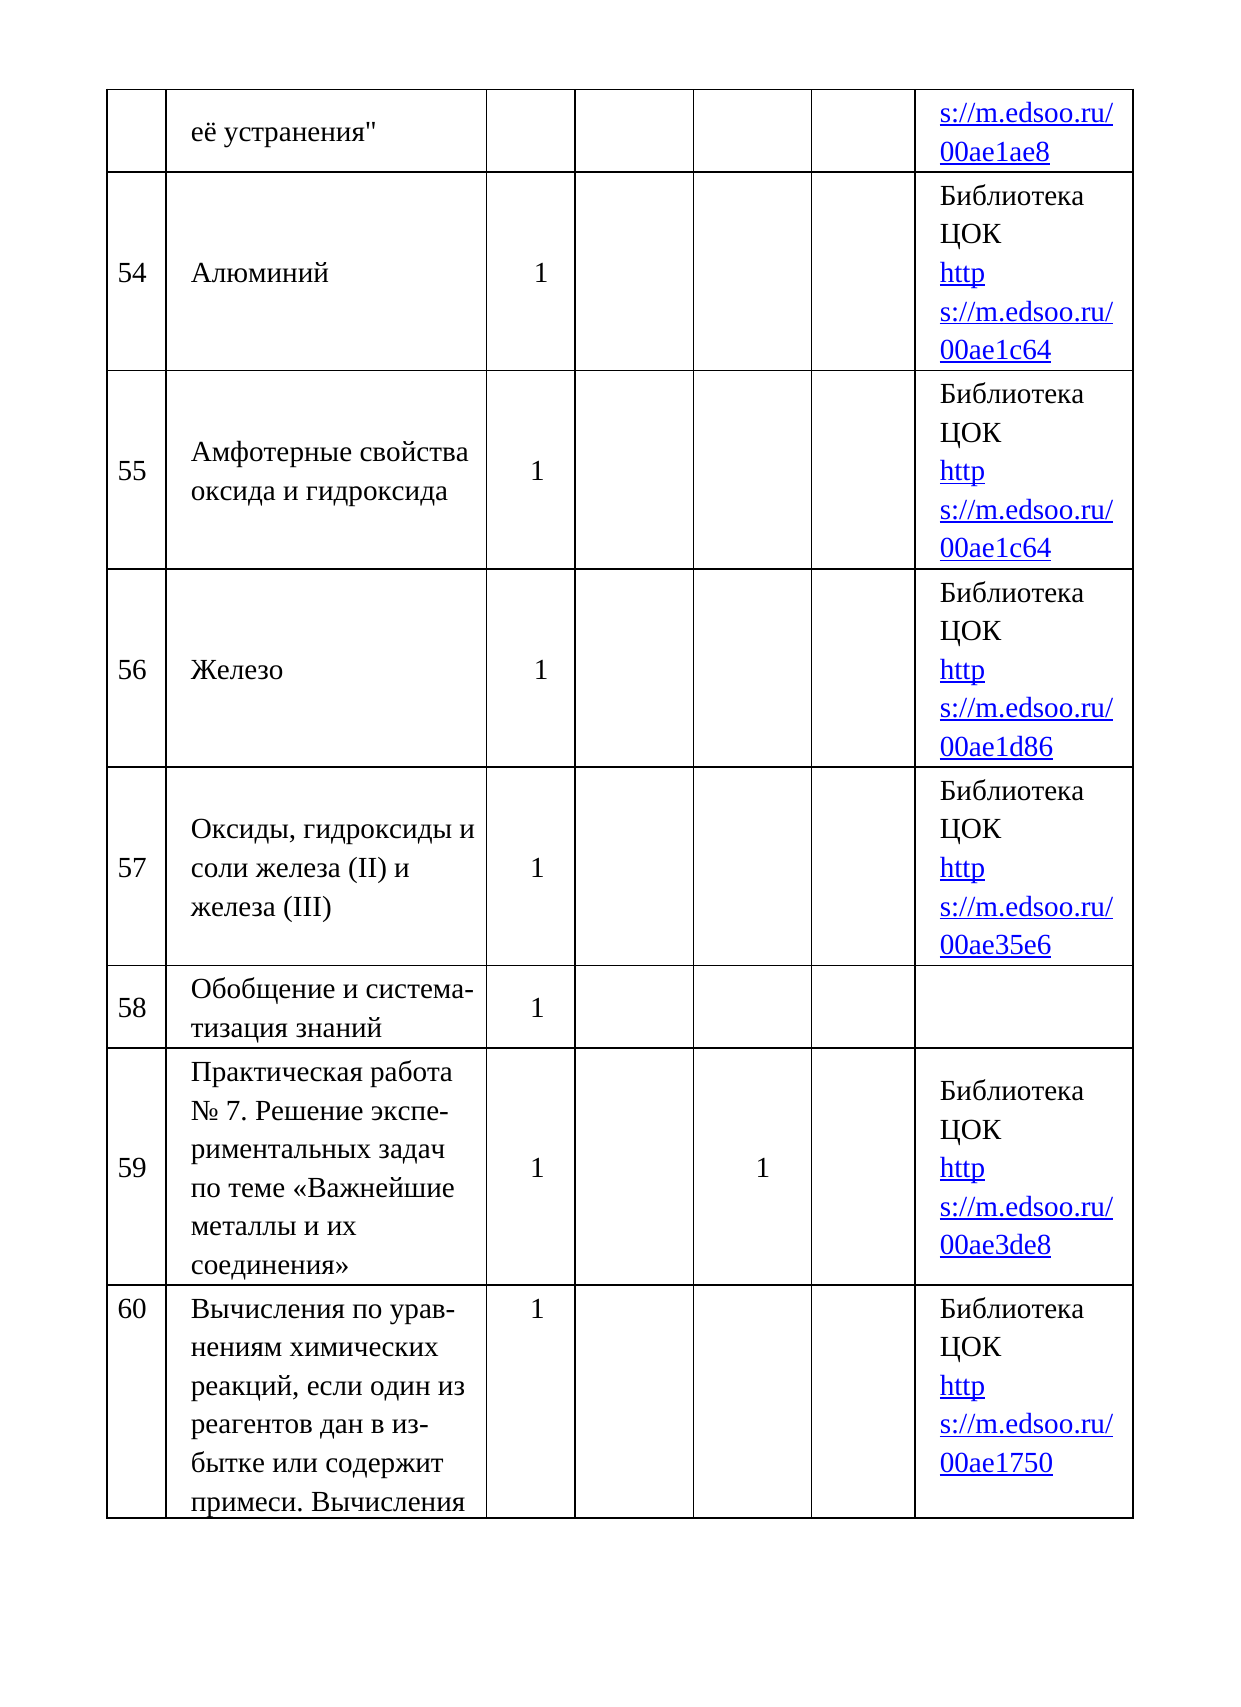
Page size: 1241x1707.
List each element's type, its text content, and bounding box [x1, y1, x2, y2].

table_cell Библиотека ЦОК https://m.edsoo.ru/00ae35e6 [916, 768, 1132, 964]
table_cell [576, 1286, 693, 1517]
table_cell [694, 570, 811, 766]
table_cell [167, 1286, 486, 1517]
table_cell 1 [694, 90, 811, 171]
table_cell [812, 570, 914, 766]
table_cell [916, 966, 1132, 1047]
table_cell [812, 1286, 914, 1517]
table_cell 54 [108, 173, 165, 369]
table_cell Железо [167, 570, 486, 766]
table_cell [812, 966, 914, 1047]
table_cell [576, 570, 693, 766]
table_cell 1 [487, 90, 574, 171]
table_cell 1 [694, 1049, 811, 1284]
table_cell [167, 90, 486, 171]
table_cell Библиотека ЦОК https://m.edsoo.ru/00ae3de8 [916, 1049, 1132, 1284]
table_cell [694, 966, 811, 1047]
table_cell Алюминий [167, 173, 486, 369]
table_cell Практическая работа № 7. Решение экспе-риментальных задач по теме «Важнейшие металлы и их соединения» [167, 1049, 486, 1284]
table_cell [812, 768, 914, 964]
table_cell [576, 768, 693, 964]
table_cell [576, 173, 693, 369]
table_cell 59 [108, 1049, 165, 1284]
table_cell 55 [108, 371, 165, 568]
table_cell 1 [487, 570, 574, 766]
table_cell Библиотека ЦОК https://m.edsoo.ru/00ae1c64 [916, 173, 1132, 369]
table_cell [694, 768, 811, 964]
table_cell 58 [108, 966, 165, 1047]
table_cell [694, 371, 811, 568]
table_cell [812, 90, 914, 171]
table_cell [694, 173, 811, 369]
table_cell [812, 1049, 914, 1284]
table_cell 1 [487, 371, 574, 568]
table_cell [812, 173, 914, 369]
table_cell 60 [108, 1286, 165, 1517]
table_cell 1 [487, 1049, 574, 1284]
table_cell 1 [487, 1286, 574, 1517]
table_cell 1 [487, 768, 574, 964]
table_cell 53 [108, 90, 165, 171]
table_cell [694, 1286, 811, 1517]
table_cell Оксиды, гидроксиды и соли железа (II) и железа (III) [167, 768, 486, 964]
table_cell [812, 371, 914, 568]
table_cell 56 [108, 570, 165, 766]
table_cell [576, 1049, 693, 1284]
table_cell [576, 90, 693, 171]
table_cell 1 [487, 966, 574, 1047]
table_cell Амфотерные свойства оксида и гидроксида [167, 371, 486, 568]
table_cell 1 [487, 173, 574, 369]
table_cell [916, 90, 1132, 171]
table_cell [576, 966, 693, 1047]
table_cell [576, 371, 693, 568]
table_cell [916, 1286, 1132, 1517]
table_cell Библиотека ЦОК https://m.edsoo.ru/00ae1d86 [916, 570, 1132, 766]
table_cell Обобщение и система-тизация знаний [167, 966, 486, 1047]
table_cell Библиотека ЦОК https://m.edsoo.ru/00ae1c64 [916, 371, 1132, 568]
table_cell 57 [108, 768, 165, 964]
